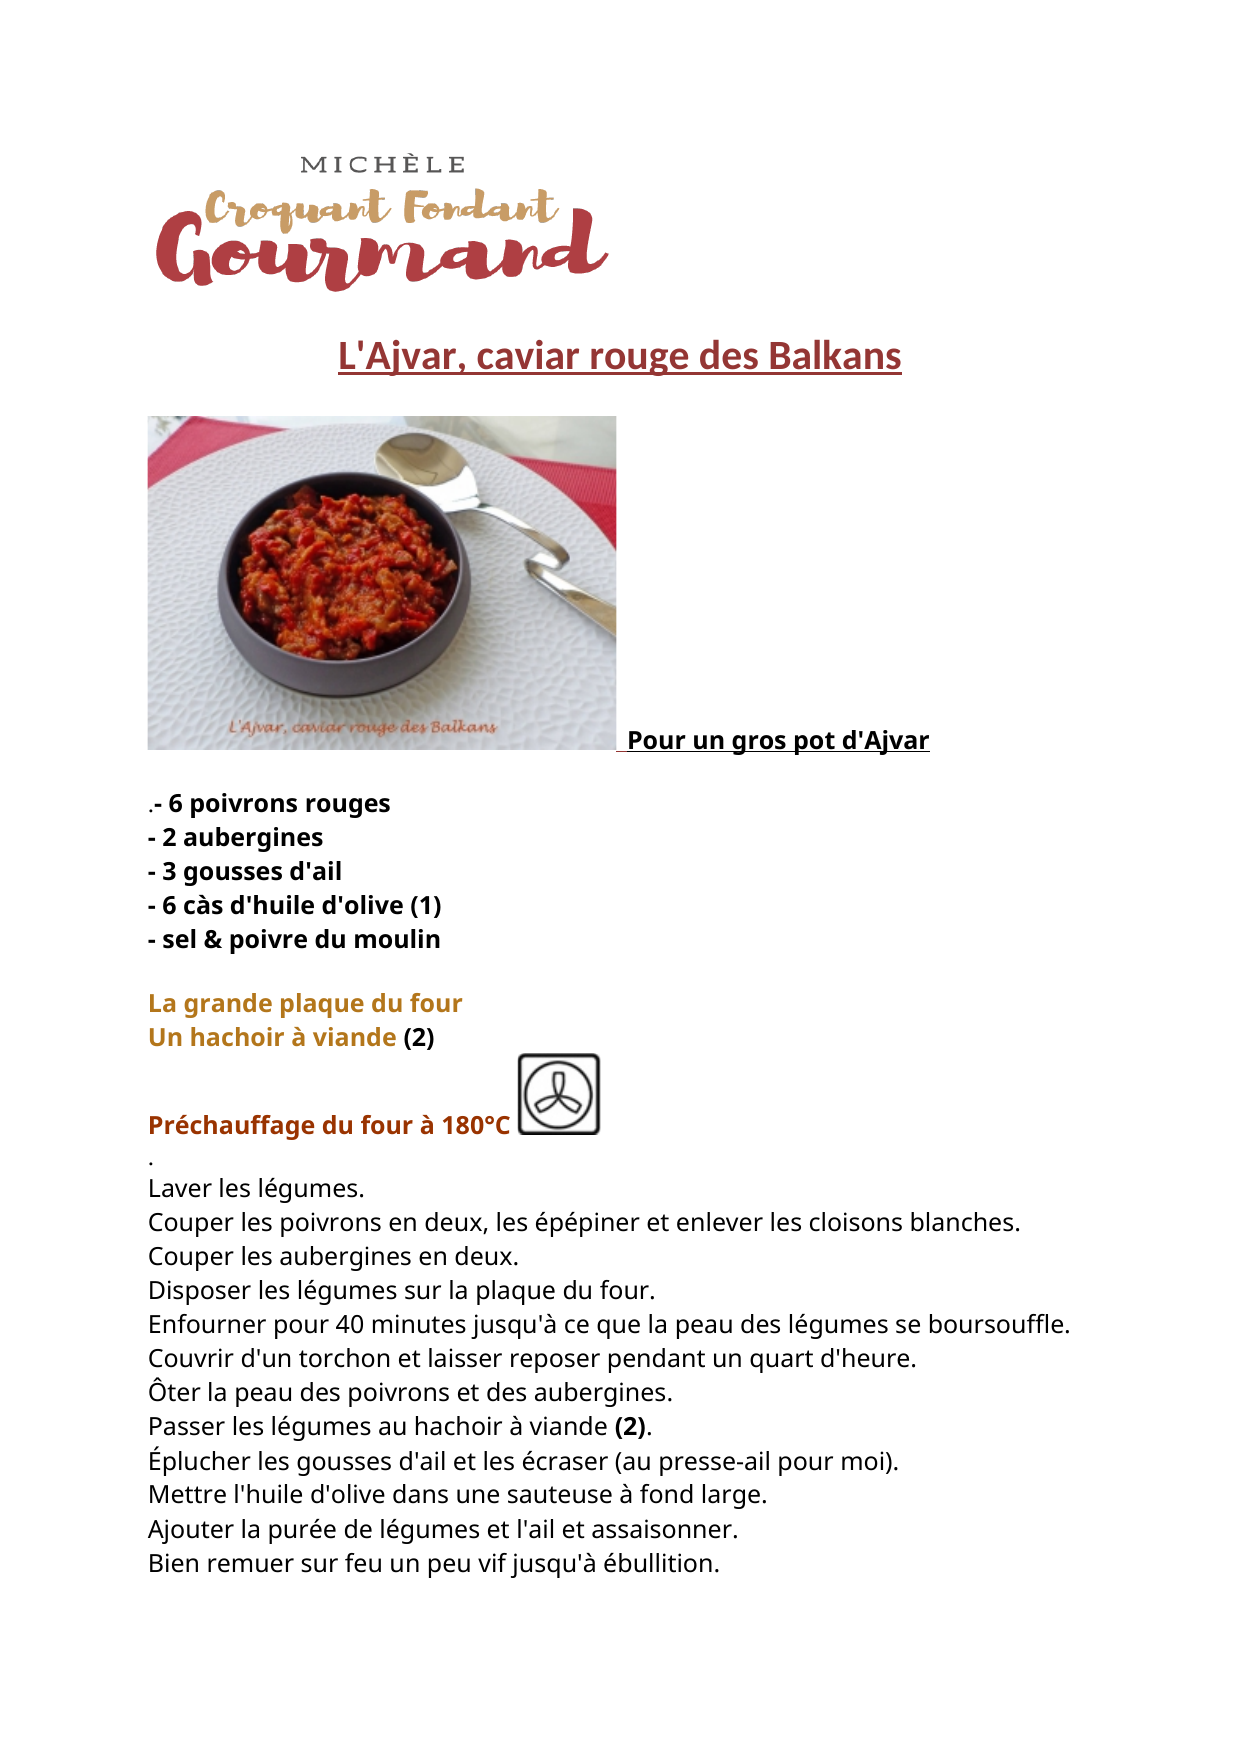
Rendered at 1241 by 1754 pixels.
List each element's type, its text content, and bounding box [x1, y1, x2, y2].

picture [517, 1053, 601, 1135]
text .- 6 poivrons rouges - 2 aubergines - 3 gousses d'ail - 6 càs d'huile d'olive (1) - sel & poivre du moulin [148, 786, 1093, 956]
text L'Ajvar, caviar rouge des Balkans [148, 329, 1093, 380]
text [148, 985, 1093, 1579]
picture [147, 416, 617, 750]
picture [147, 147, 617, 304]
